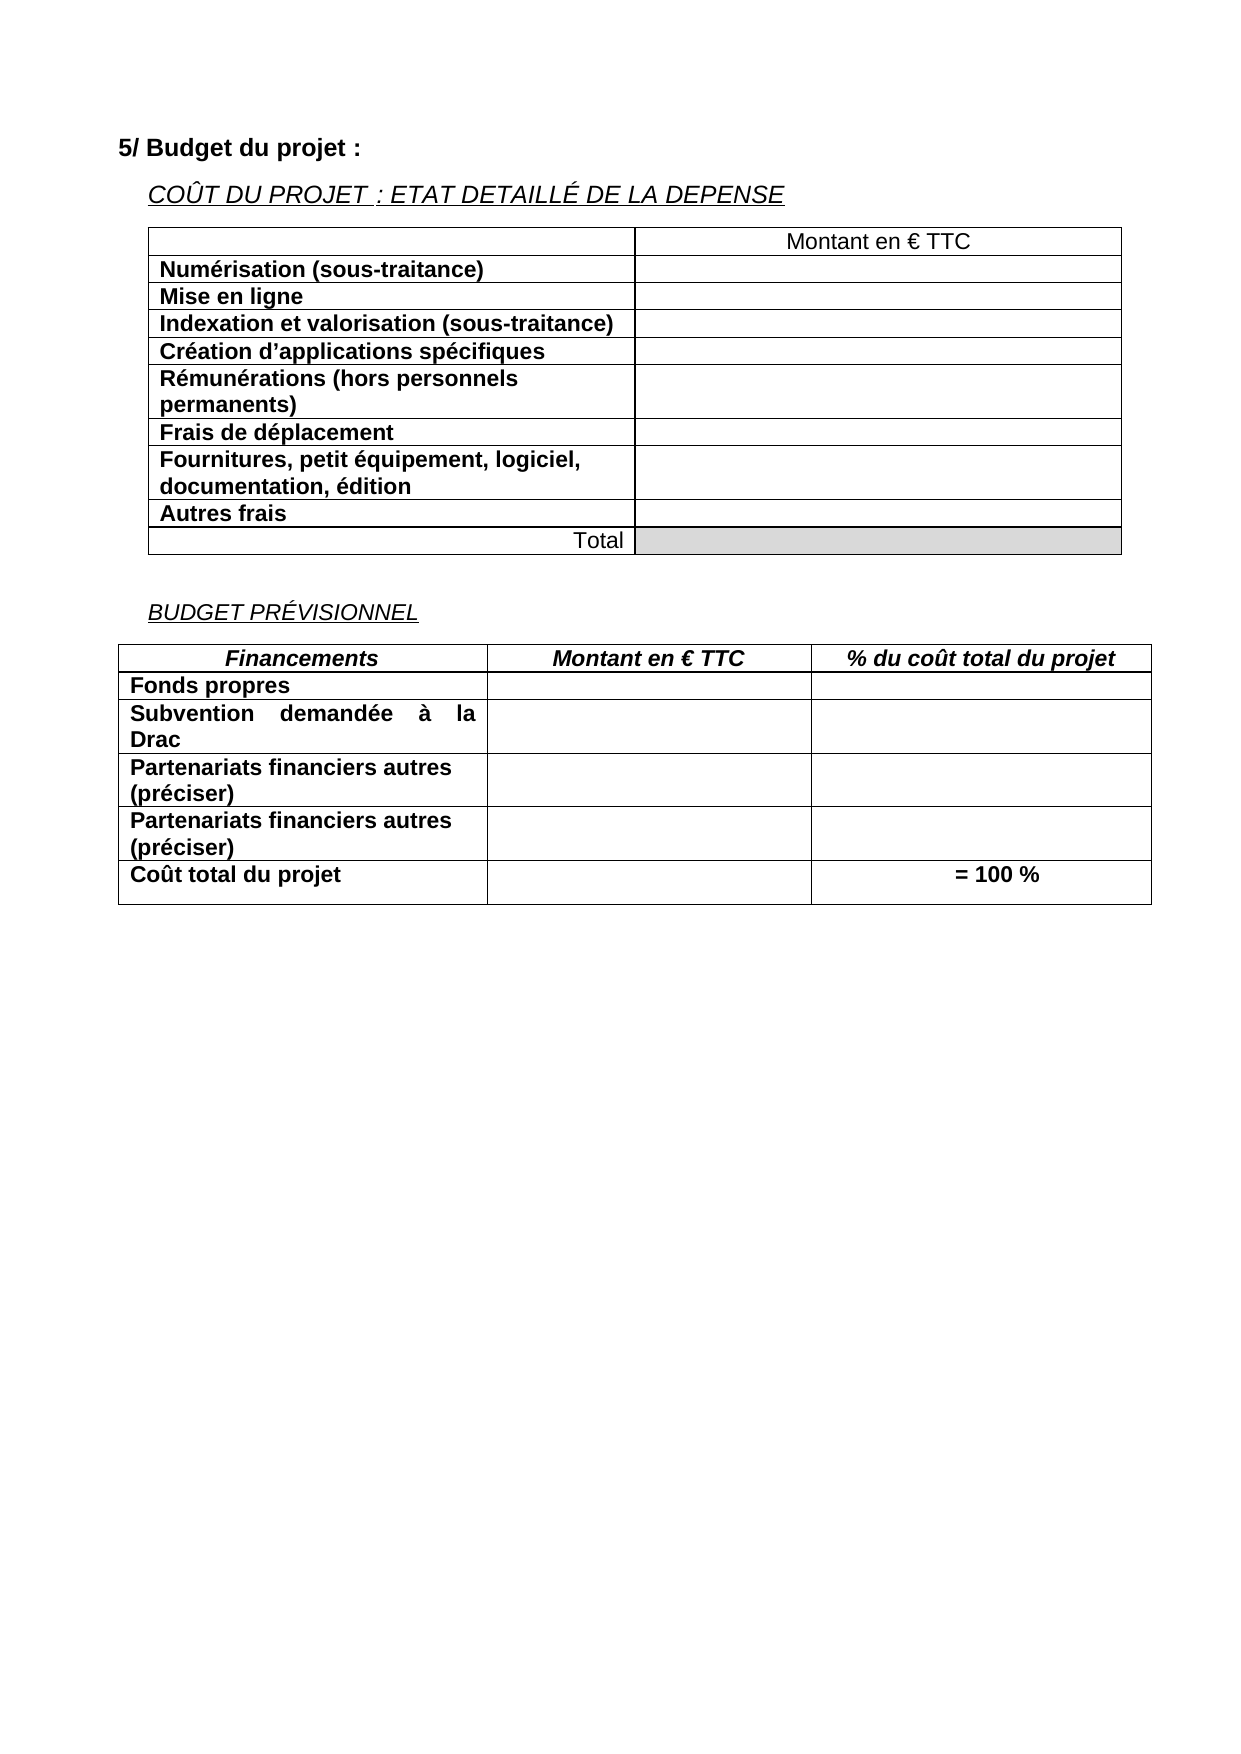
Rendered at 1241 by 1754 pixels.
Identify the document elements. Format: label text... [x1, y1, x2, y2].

table_cell [636, 446, 1121, 499]
table_cell [488, 754, 811, 806]
table_header [149, 228, 634, 254]
table_cell Fonds propres [119, 673, 487, 699]
table_cell = 100 % [812, 861, 1151, 904]
table_header Montant en € TTC [636, 228, 1121, 254]
table_cell Partenariats financiers autres (préciser) [119, 754, 487, 806]
table_cell Rémunérations (hors personnels permanents) [149, 365, 634, 418]
table_cell [812, 754, 1151, 806]
table_cell [812, 673, 1151, 699]
table_cell Numérisation (sous-traitance) [149, 256, 634, 282]
table_header Montant en € TTC [488, 645, 811, 671]
table_cell [636, 310, 1121, 337]
text COÛT DU PROJET : ETAT DETAILLÉ DE LA DEPENSE [148, 180, 1122, 209]
table_header Financements [119, 645, 487, 671]
table_cell [488, 861, 811, 904]
text BUDGET PRÉVISIONNEL [148, 599, 1122, 626]
table_cell Subvention demandée à la Drac [119, 700, 487, 752]
table_cell [636, 500, 1121, 526]
table_cell [812, 700, 1151, 752]
table_cell Mise en ligne [149, 283, 634, 309]
text 5/ Budget du projet : [118, 133, 1122, 162]
table_cell Partenariats financiers autres (préciser) [119, 807, 487, 860]
table_header % du coût total du projet [812, 645, 1151, 671]
table_cell [636, 283, 1121, 309]
table_cell [636, 338, 1121, 364]
table_cell [636, 419, 1121, 445]
table_cell [636, 256, 1121, 282]
table_cell Frais de déplacement [149, 419, 634, 445]
table_cell [636, 365, 1121, 418]
table_cell Indexation et valorisation (sous-traitance) [149, 310, 634, 337]
table_cell Total [149, 528, 634, 554]
table_cell Autres frais [149, 500, 634, 526]
table_cell [488, 673, 811, 699]
table_cell [488, 807, 811, 860]
table_cell [636, 528, 1121, 554]
table_cell [812, 807, 1151, 860]
table_cell Fournitures, petit équipement, logiciel, documentation, édition [149, 446, 634, 499]
table_cell Création d’applications spécifiques [149, 338, 634, 364]
table_cell Coût total du projet [119, 861, 487, 904]
table_cell [488, 700, 811, 752]
